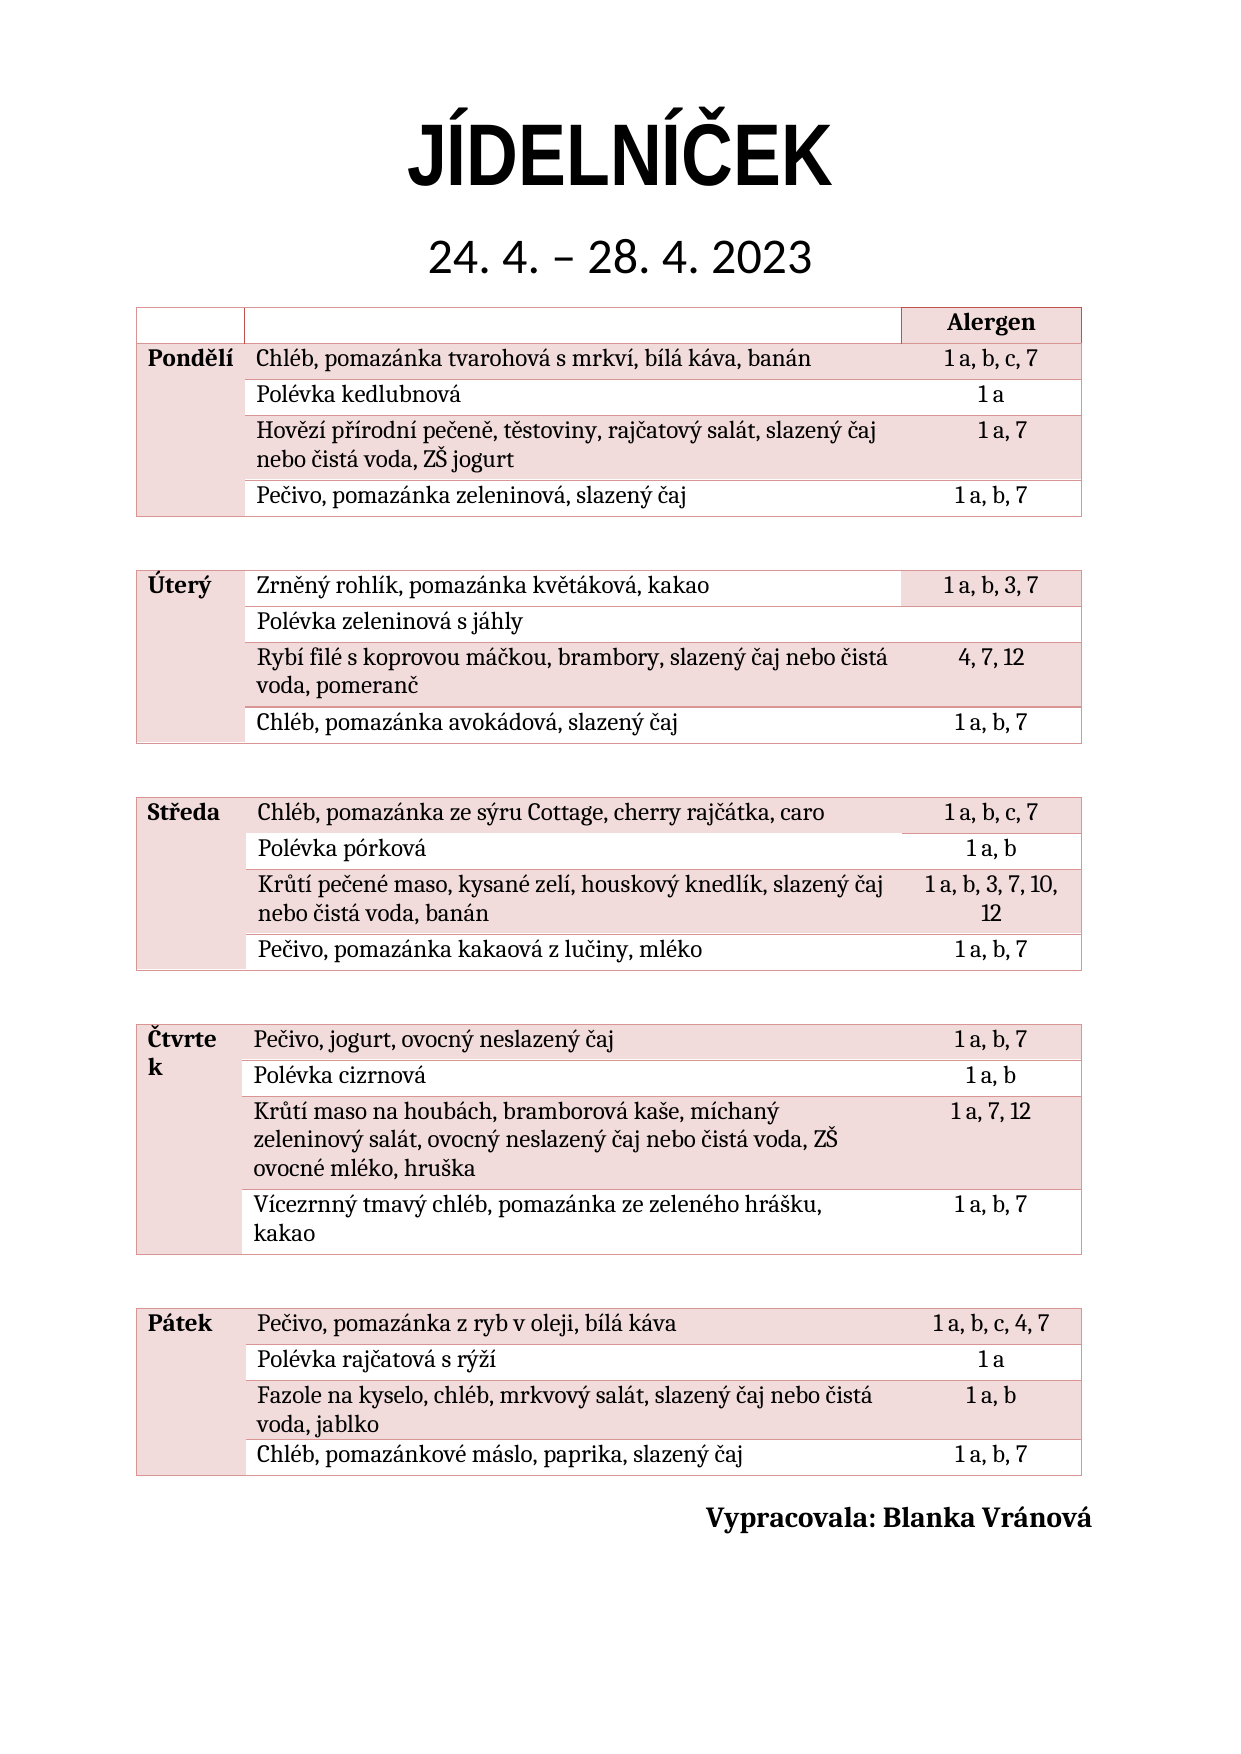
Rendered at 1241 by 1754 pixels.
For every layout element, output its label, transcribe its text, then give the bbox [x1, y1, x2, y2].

table_cell 1 a, b, 7 [901, 708, 1081, 742]
table_header Zrněný rohlík, pomazánka květáková, kakao [245, 571, 901, 606]
table_cell 1 a, b, 7 [902, 935, 1081, 969]
text 24. 4. – 28. 4. 2023 [148, 225, 1093, 286]
table_header [137, 308, 244, 343]
table_header [245, 308, 901, 343]
table_header Čtvrtek [137, 1025, 242, 1254]
table_cell 1 a [901, 1345, 1081, 1380]
table_cell Chléb, pomazánka avokádová, slazený čaj [245, 708, 901, 742]
table_cell Krůtí maso na houbách, bramborová kaše, míchaný zeleninový salát, ovocný neslazený čaj nebo čistá voda, ZŠ ovocné mléko, hruška [242, 1097, 901, 1189]
table_header 1 a, b, c, 7 [902, 798, 1081, 833]
table_cell 1 a, b [901, 1061, 1081, 1096]
table_header 1 a, b, 3, 7 [901, 571, 1081, 606]
table_cell 1 a [901, 380, 1081, 415]
table_cell Vícezrnný tmavý chléb, pomazánka ze zeleného hrášku, kakao [242, 1190, 901, 1254]
table_header Alergen [902, 308, 1081, 343]
text JÍDELNÍČEK [148, 103, 1093, 204]
table_cell Chléb, pomazánkové máslo, paprika, slazený čaj [246, 1440, 901, 1475]
table_cell 1 a, b [902, 834, 1081, 869]
table_header 1 a, b, 7 [901, 1025, 1081, 1059]
table_header Pátek [137, 1309, 246, 1475]
table_cell Chléb, pomazánka tvarohová s mrkví, bílá káva, banán [245, 344, 901, 379]
table_header Pečivo, jogurt, ovocný neslazený čaj [242, 1025, 901, 1059]
table_header Středa [137, 798, 246, 969]
table_cell Pečivo, pomazánka zeleninová, slazený čaj [245, 481, 901, 516]
table_header Pečivo, pomazánka z ryb v oleji, bílá káva [246, 1309, 901, 1344]
table_cell 4, 7, 12 [901, 643, 1081, 706]
table_cell 1 a, 7, 12 [901, 1097, 1081, 1189]
table_cell Polévka zeleninová s jáhly [245, 607, 901, 642]
table_cell Polévka kedlubnová [245, 380, 901, 415]
table_header 1 a, b, c, 4, 7 [901, 1309, 1081, 1344]
text Vypracovala: Blanka Vránová [148, 1501, 1093, 1534]
table_cell 1 a, 7 [901, 416, 1081, 479]
table_header Úterý [137, 571, 245, 742]
table_cell Krůtí pečené maso, kysané zelí, houskový knedlík, slazený čaj nebo čistá voda, banán [246, 870, 902, 933]
table_header Chléb, pomazánka ze sýru Cottage, cherry rajčátka, caro [246, 798, 902, 833]
table_cell 1 a, b, 7 [901, 1190, 1081, 1254]
table_cell Hovězí přírodní pečeně, těstoviny, rajčatový salát, slazený čaj nebo čistá voda, ZŠ jogurt [245, 416, 901, 479]
table_cell 1 a, b, 7 [901, 1440, 1081, 1475]
table_cell Pondělí [137, 344, 245, 516]
table_cell Fazole na kyselo, chléb, mrkvový salát, slazený čaj nebo čistá voda, jablko [246, 1381, 901, 1439]
table_cell Polévka rajčatová s rýží [246, 1345, 901, 1380]
table_cell Rybí filé s koprovou máčkou, brambory, slazený čaj nebo čistá voda, pomeranč [245, 643, 901, 706]
table_cell [901, 607, 1081, 642]
table_cell 1 a, b, 7 [901, 481, 1081, 516]
table_cell Polévka pórková [246, 833, 902, 869]
table_cell 1 a, b, c, 7 [901, 344, 1081, 379]
table_cell Pečivo, pomazánka kakaová z lučiny, mléko [246, 935, 902, 969]
table_cell 1 a, b, 3, 7, 10, 12 [902, 870, 1081, 933]
table_cell Polévka cizrnová [242, 1061, 901, 1096]
table_cell 1 a, b [901, 1381, 1081, 1439]
